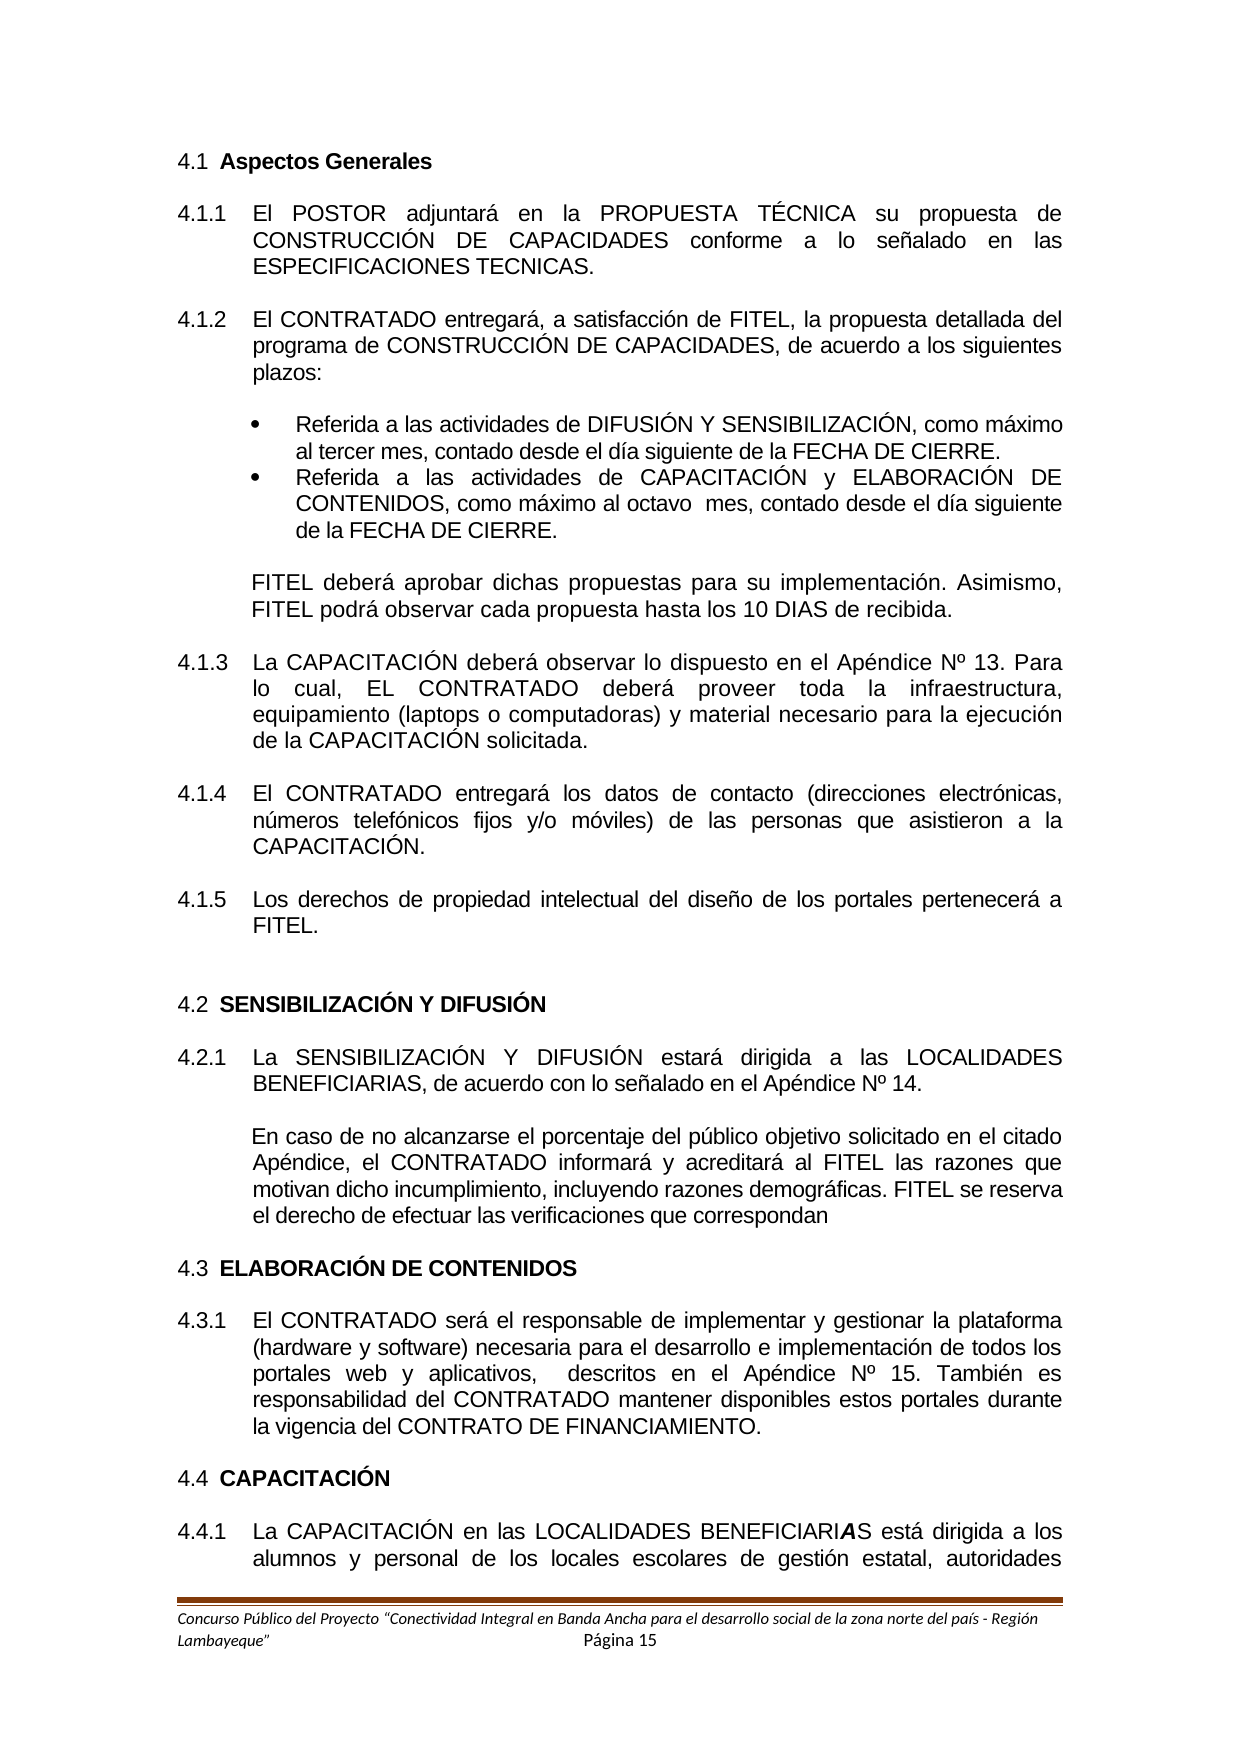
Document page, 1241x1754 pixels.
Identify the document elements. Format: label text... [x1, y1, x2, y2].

list Referida a las actividades de CAPACITACIÓN y ELABORACIÓN DE CONTENIDOS, como máximo al octavo mes, contado desde el día siguiente de la FECHA DE CIERRE. [251, 464, 1063, 543]
list Referida a las actividades de DIFUSIÓN Y SENSIBILIZACIÓN, como máximo al tercer mes, contado desde el día siguiente de la FECHA DE CIERRE. [251, 411, 1063, 464]
list ELABORACIÓN DE CONTENIDOS [177, 1254, 1063, 1281]
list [177, 1518, 1063, 1571]
list El POSTOR adjuntará en la PROPUESTA TÉCNICA su propuesta de CONSTRUCCIÓN DE CAPACIDADES conforme a lo señalado en las ESPECIFICACIONES TECNICAS. [177, 200, 1063, 279]
list El CONTRATADO entregará, a satisfacción de FITEL, la propuesta detallada del programa de CONSTRUCCIÓN DE CAPACIDADES, de acuerdo a los siguientes plazos: [177, 306, 1063, 385]
text En caso de no alcanzarse el porcentaje del público objetivo solicitado en el citado Apéndice, el CONTRATADO informará y acreditará al FITEL las razones que motivan dicho incumplimiento, incluyendo razones demográficas. FITEL se reserva el derecho de efectuar las verificaciones que correspondan [251, 1123, 1063, 1228]
list FITEL deberá aprobar dichas propuestas para su implementación. Asimismo, FITEL podrá observar cada propuesta hasta los 10 DIAS de recibida. [251, 569, 1063, 622]
list CAPACITACIÓN [177, 1465, 1063, 1492]
list SENSIBILIZACIÓN Y DIFUSIÓN [177, 991, 1063, 1017]
list Aspectos Generales [177, 148, 1063, 174]
text La CAPACITACIÓN deberá observar lo dispuesto en el Apéndice Nº 13. Para lo cual, EL CONTRATADO deberá proveer toda la infraestructura, equipamiento (laptops o computadoras) y material necesario para la ejecución de la CAPACITACIÓN solicitada. [177, 648, 1063, 754]
list El CONTRATADO entregará los datos de contacto (direcciones electrónicas, números telefónicos fijos y/o móviles) de las personas que asistieron a la CAPACITACIÓN. [177, 780, 1063, 859]
list La SENSIBILIZACIÓN Y DIFUSIÓN estará dirigida a las LOCALIDADES BENEFICIARIAS, de acuerdo con lo señalado en el Apéndice Nº 14. [177, 1044, 1063, 1096]
list Los derechos de propiedad intelectual del diseño de los portales pertenecerá a FITEL. [177, 886, 1063, 938]
list El CONTRATADO será el responsable de implementar y gestionar la plataforma (hardware y software) necesaria para el desarrollo e implementación de todos los portales web y aplicativos, descritos en el Apéndice Nº 15. También es responsabilidad del CONTRATADO mantener disponibles estos portales durante la vigencia del CONTRATO DE FINANCIAMIENTO. [177, 1307, 1063, 1439]
